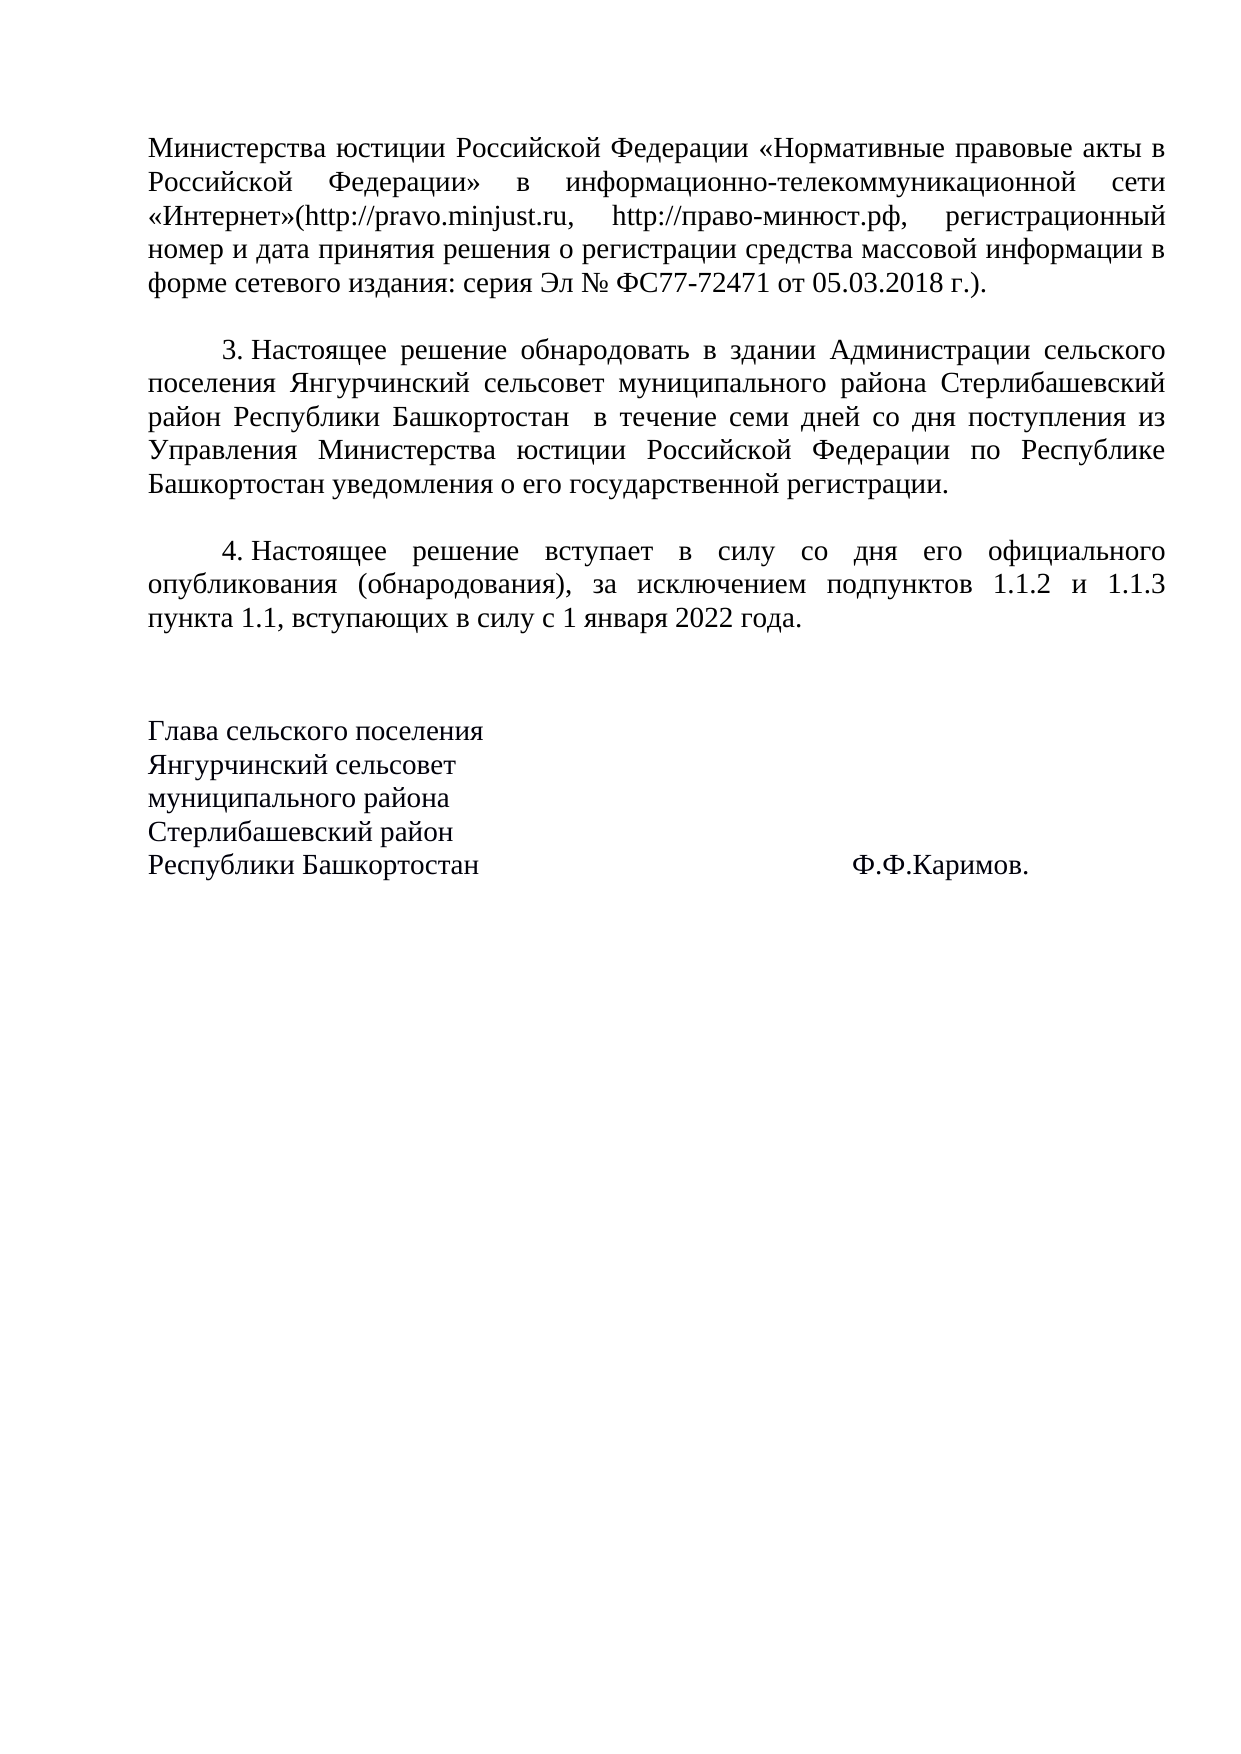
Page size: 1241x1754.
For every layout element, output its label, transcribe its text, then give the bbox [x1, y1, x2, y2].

text 3. Настоящее решение обнародовать в здании Администрации сельского поселения Янгурчинский сельсовет муниципального района Стерлибашевский район Республики Башкортостан в течение семи дней со дня поступления из Управления Министерства юстиции Российской Федерации по Республике Башкортостан уведомления о его государственной регистрации. [148, 332, 1167, 499]
text Янгурчинский сельсовет [148, 747, 1167, 780]
text 4. Настоящее решение вступает в силу со дня его официального опубликования (обнародования), за исключением подпунктов 1.1.2 и 1.1.3 пункта 1.1, вступающих в силу с 1 января 2022 года. [148, 533, 1167, 634]
text муниципального района [148, 780, 1167, 814]
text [148, 131, 1167, 298]
text Стерлибашевский район [148, 814, 1167, 847]
text Глава сельского поселения [148, 713, 1167, 747]
text Республики Башкортостан Ф.Ф.Каримов. [148, 847, 1167, 914]
